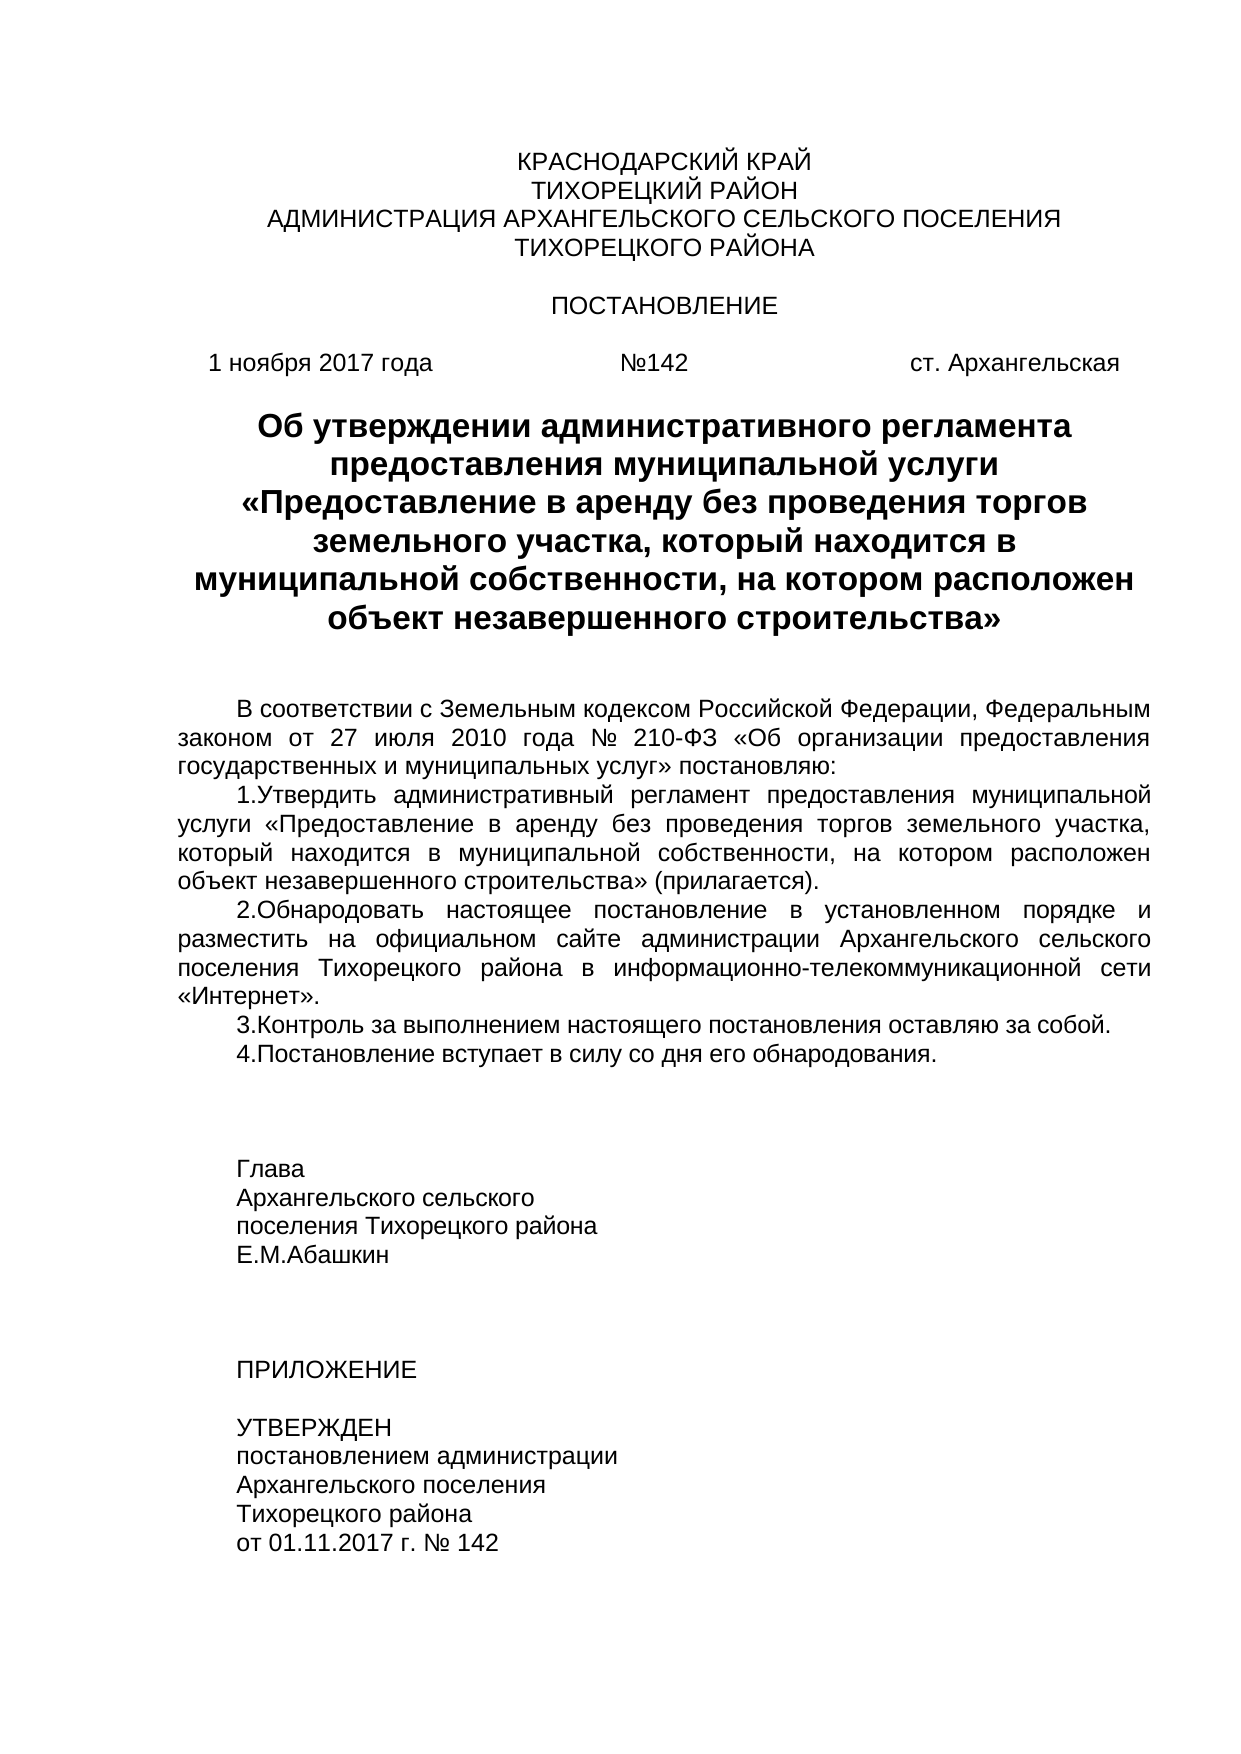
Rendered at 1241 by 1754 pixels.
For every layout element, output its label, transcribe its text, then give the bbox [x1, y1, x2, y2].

text УТВЕРЖДЕН [177, 1412, 1152, 1441]
text 4.Постановление вступает в силу со дня его обнародования. [177, 1039, 1152, 1067]
text КРАСНОДАРСКИЙ КРАЙ [177, 147, 1152, 176]
text 3.Контроль за выполнением настоящего постановления оставляю за собой. [177, 1010, 1152, 1039]
text постановлением администрации [177, 1441, 1152, 1470]
text 1 ноября 2017 года №142 ст. Архангельская [177, 348, 1152, 377]
text Е.М.Абашкин [177, 1240, 1152, 1269]
text поселения Тихорецкого района [177, 1211, 1152, 1240]
text ПРИЛОЖЕНИЕ [177, 1355, 1152, 1384]
text АДМИНИСТРАЦИЯ АРХАНГЕЛЬСКОГО СЕЛЬСКОГО ПОСЕЛЕНИЯ [177, 204, 1152, 233]
text от 01.11.2017 г. № 142 [177, 1527, 1152, 1556]
text В соответствии с Земельным кодексом Российской Федерации, Федеральным законом от 27 июля 2010 года № 210-ФЗ «Об организации предоставления государственных и муниципальных услуг» постановляю: [177, 694, 1152, 780]
text Тихорецкого района [177, 1499, 1152, 1527]
text Глава [177, 1154, 1152, 1182]
text 2.Обнародовать настоящее постановление в установленном порядке и разместить на официальном сайте администрации Архангельского сельского поселения Тихорецкого района в информационно-телекоммуникационной сети «Интернет». [177, 895, 1152, 1010]
text ТИХОРЕЦКИЙ РАЙОН [177, 176, 1152, 204]
text Архангельского сельского [177, 1182, 1152, 1211]
text Об утверждении административного регламента предоставления муниципальной услуги «Предоставление в аренду без проведения торгов земельного участка, который находится в муниципальной собственности, на котором расположен объект незавершенного строительства» [177, 406, 1152, 636]
text 1.Утвердить административный регламент предоставления муниципальной услуги «Предоставление в аренду без проведения торгов земельного участка, который находится в муниципальной собственности, на котором расположен объект незавершенного строительства» (прилагается). [177, 780, 1152, 895]
text ПОСТАНОВЛЕНИЕ [177, 291, 1152, 319]
text ТИХОРЕЦКОГО РАЙОНА [177, 233, 1152, 262]
text Архангельского поселения [177, 1470, 1152, 1499]
